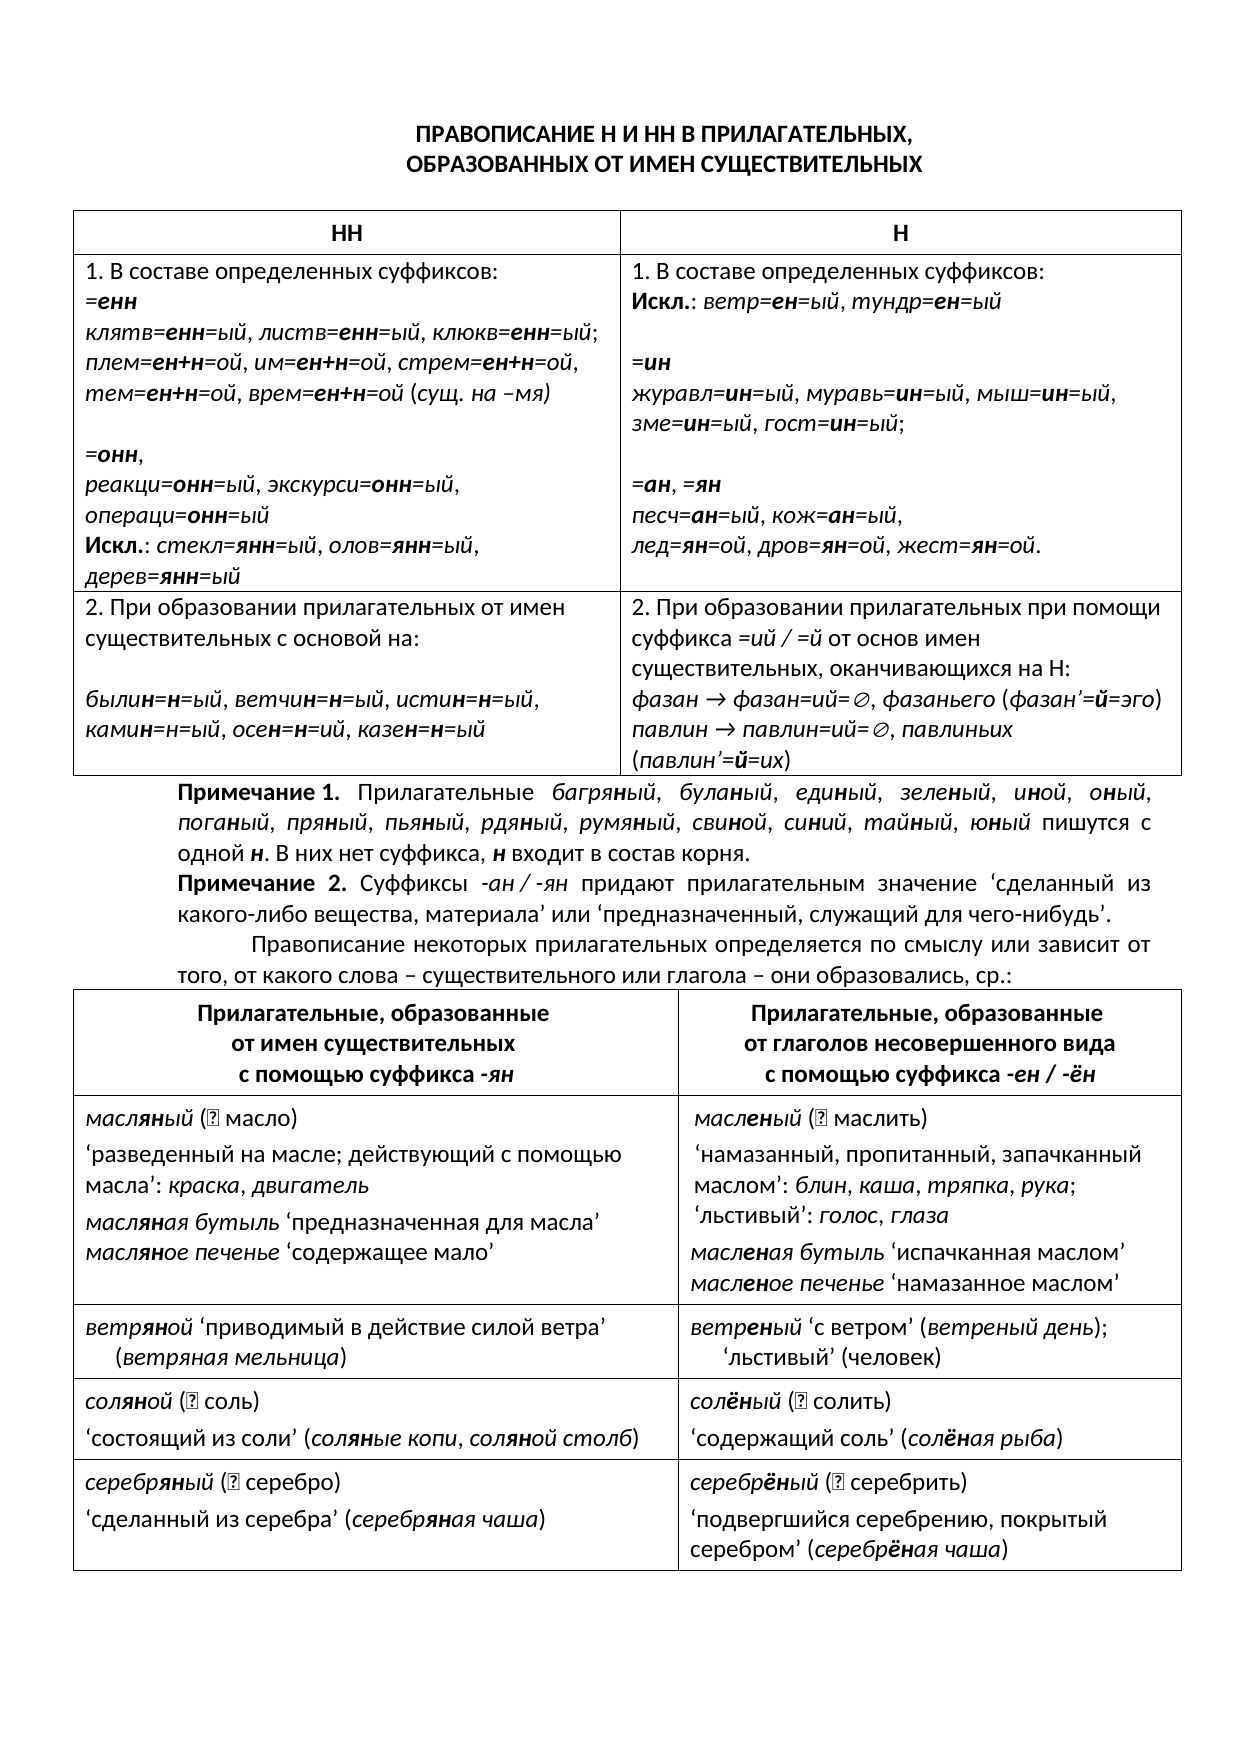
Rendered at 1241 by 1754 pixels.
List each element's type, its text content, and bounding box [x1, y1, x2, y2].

table_cell масляный ( масло) ‘разведенный на масле; действующий с помощью масла’: краска, двигатель масляная бутыль ‘предназначенная для масла’ масляное печенье ‘содержащее мало’ [74, 1096, 678, 1304]
table_cell солёный ( солить) ‘содержащий соль’ (солёная рыба) [679, 1379, 1181, 1459]
table_cell 2. При образовании прилагательных от имен существительных с основой на: былин=н=ый, ветчин=н=ый, истин=н=ый, камин=н=ый, осен=н=ий, казен=н=ый [74, 592, 620, 775]
text Правописание Н и НН в прилагательных, [177, 118, 1152, 149]
text Примечание 2. Суффиксы -ан / -ян придают прилагательным значение ‘сделанный из какого-либо вещества, материала’ или ‘предназначенный, служащий для чего-нибудь’. [177, 867, 1152, 928]
table_cell 1. В составе определенных суффиксов: Искл.: ветр=ен=ый, тундр=ен=ый =ин журавл=ин=ый, муравь=ин=ый, мыш=ин=ый, зме=ин=ый, гост=ин=ый; =ан, =ян песч=ан=ый, кож=ан=ый, лед=ян=ой, дров=ян=ой, жест=ян=ой. [621, 255, 1181, 591]
text образованных от имен существительных [177, 149, 1152, 179]
table_header НН [74, 211, 620, 254]
table_cell серебрёный ( серебрить) ‘подвергшийся серебрению, покрытый серебром’ (серебрёная чаша) [679, 1460, 1181, 1570]
table_cell масленый ( маслить) ‘намазанный, пропитанный, запачканный маслом’: блин, каша, тряпка, рука; ‘льстивый’: голос, глаза масленая бутыль ‘испачканная маслом’ масленое печенье ‘намазанное маслом’ [679, 1096, 1181, 1304]
table_header Прилагательные, образованные от имен существительных с помощью суффикса -ян [74, 990, 678, 1094]
table_cell 2. При образовании прилагательных при помощи суффикса =ий / =й от основ имен существительных, оканчивающихся на Н: фазан → фазан=ий=, фазаньего (фазан’=й=эго) павлин → павлин=ий=, павлиньих (павлин’=й=их) [621, 592, 1181, 775]
table_header Прилагательные, образованные от глаголов несовершенного вида с помощью суффикса -ен / -ён [679, 990, 1181, 1094]
table_header Н [621, 211, 1181, 254]
text Правописание некоторых прилагательных определяется по смыслу или зависит от того, от какого слова – существительного или глагола – они образовались, ср.: [177, 928, 1152, 989]
text Примечание 1. Прилагательные багряный, буланый, единый, зеленый, иной, оный, поганый, пряный, пьяный, рдяный, румяный, свиной, синий, тайный, юный пишутся с одной н. В них нет суффикса, н входит в состав корня. [177, 776, 1152, 867]
table_cell серебряный ( серебро) ‘сделанный из серебра’ (серебряная чаша) [74, 1460, 678, 1570]
table_cell ветряной ‘приводимый в действие силой ветра’ (ветряная мельница) [74, 1305, 678, 1378]
table_cell соляной ( соль) ‘состоящий из соли’ (соляные копи, соляной столб) [74, 1379, 678, 1459]
table_cell 1. В составе определенных суффиксов: =енн клятв=енн=ый, листв=енн=ый, клюкв=енн=ый; плем=ен+н=ой, им=ен+н=ой, стрем=ен+н=ой, тем=ен+н=ой, врем=ен+н=ой (сущ. на –мя) =онн, реакци=онн=ый, экскурси=онн=ый, операци=онн=ый Искл.: стекл=янн=ый, олов=янн=ый, дерев=янн=ый [74, 255, 620, 591]
table_cell ветреный ‘с ветром’ (ветреный день); ‘льстивый’ (человек) [679, 1305, 1181, 1378]
